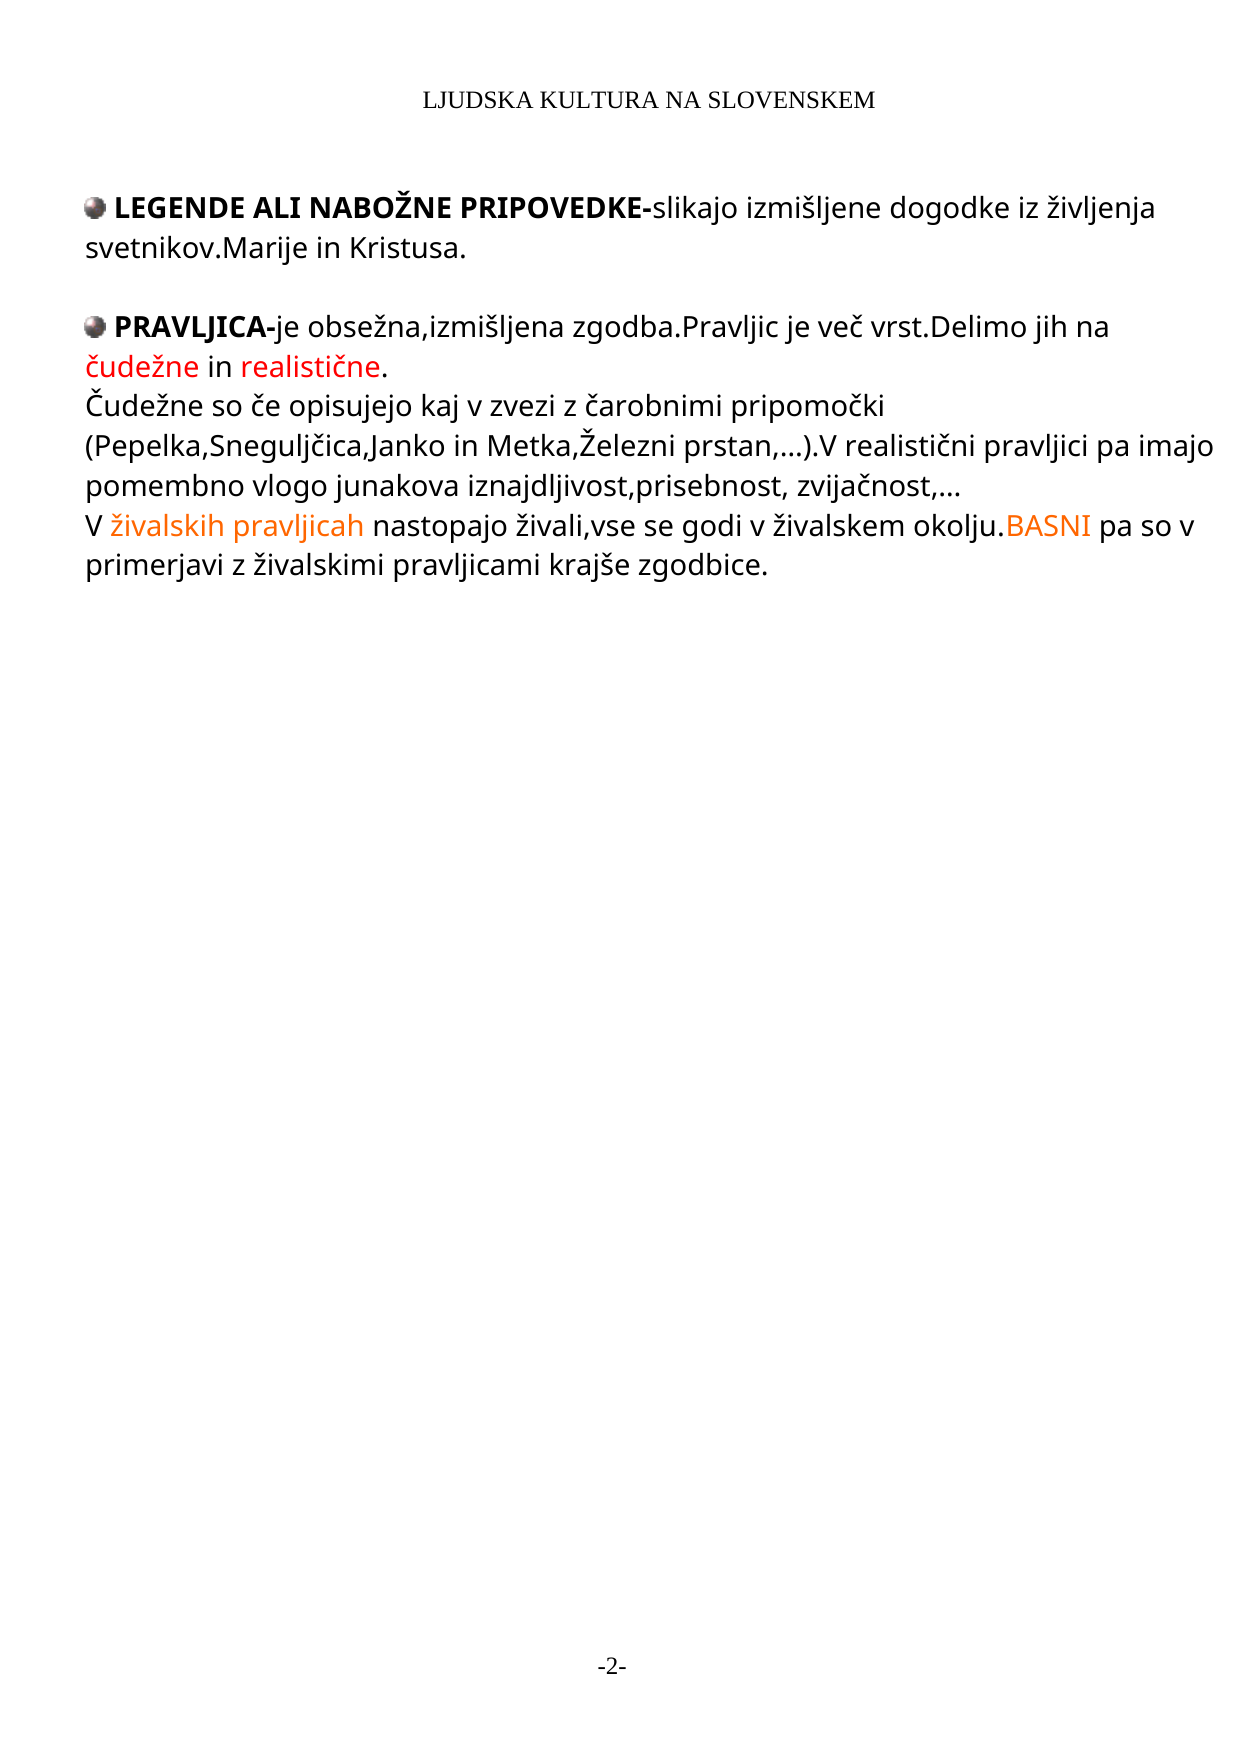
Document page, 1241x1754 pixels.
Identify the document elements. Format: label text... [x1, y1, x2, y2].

text V živalskih pravljicah nastopajo živali,vse se godi v živalskem okolju.BASNI pa so v primerjavi z živalskimi pravljicami krajše zgodbice. [85, 505, 1217, 584]
picture [84, 316, 106, 338]
text PRAVLJICA-je obsežna,izmišljena zgodba.Pravljic je več vrst.Delimo jih na čudežne in realistične. [85, 306, 1217, 386]
picture [84, 197, 106, 219]
text Čudežne so če opisujejo kaj v zvezi z čarobnimi pripomočki (Pepelka,Sneguljčica,Janko in Metka,Železni prstan,…).V realistični pravljici pa imajo pomembno vlogo junakova iznajdljivost,prisebnost, zvijačnost,… [85, 386, 1217, 505]
text LEGENDE ALI NABOŽNE PRIPOVEDKE-slikajo izmišljene dogodke iz življenja svetnikov.Marije in Kristusa. [85, 187, 1217, 267]
